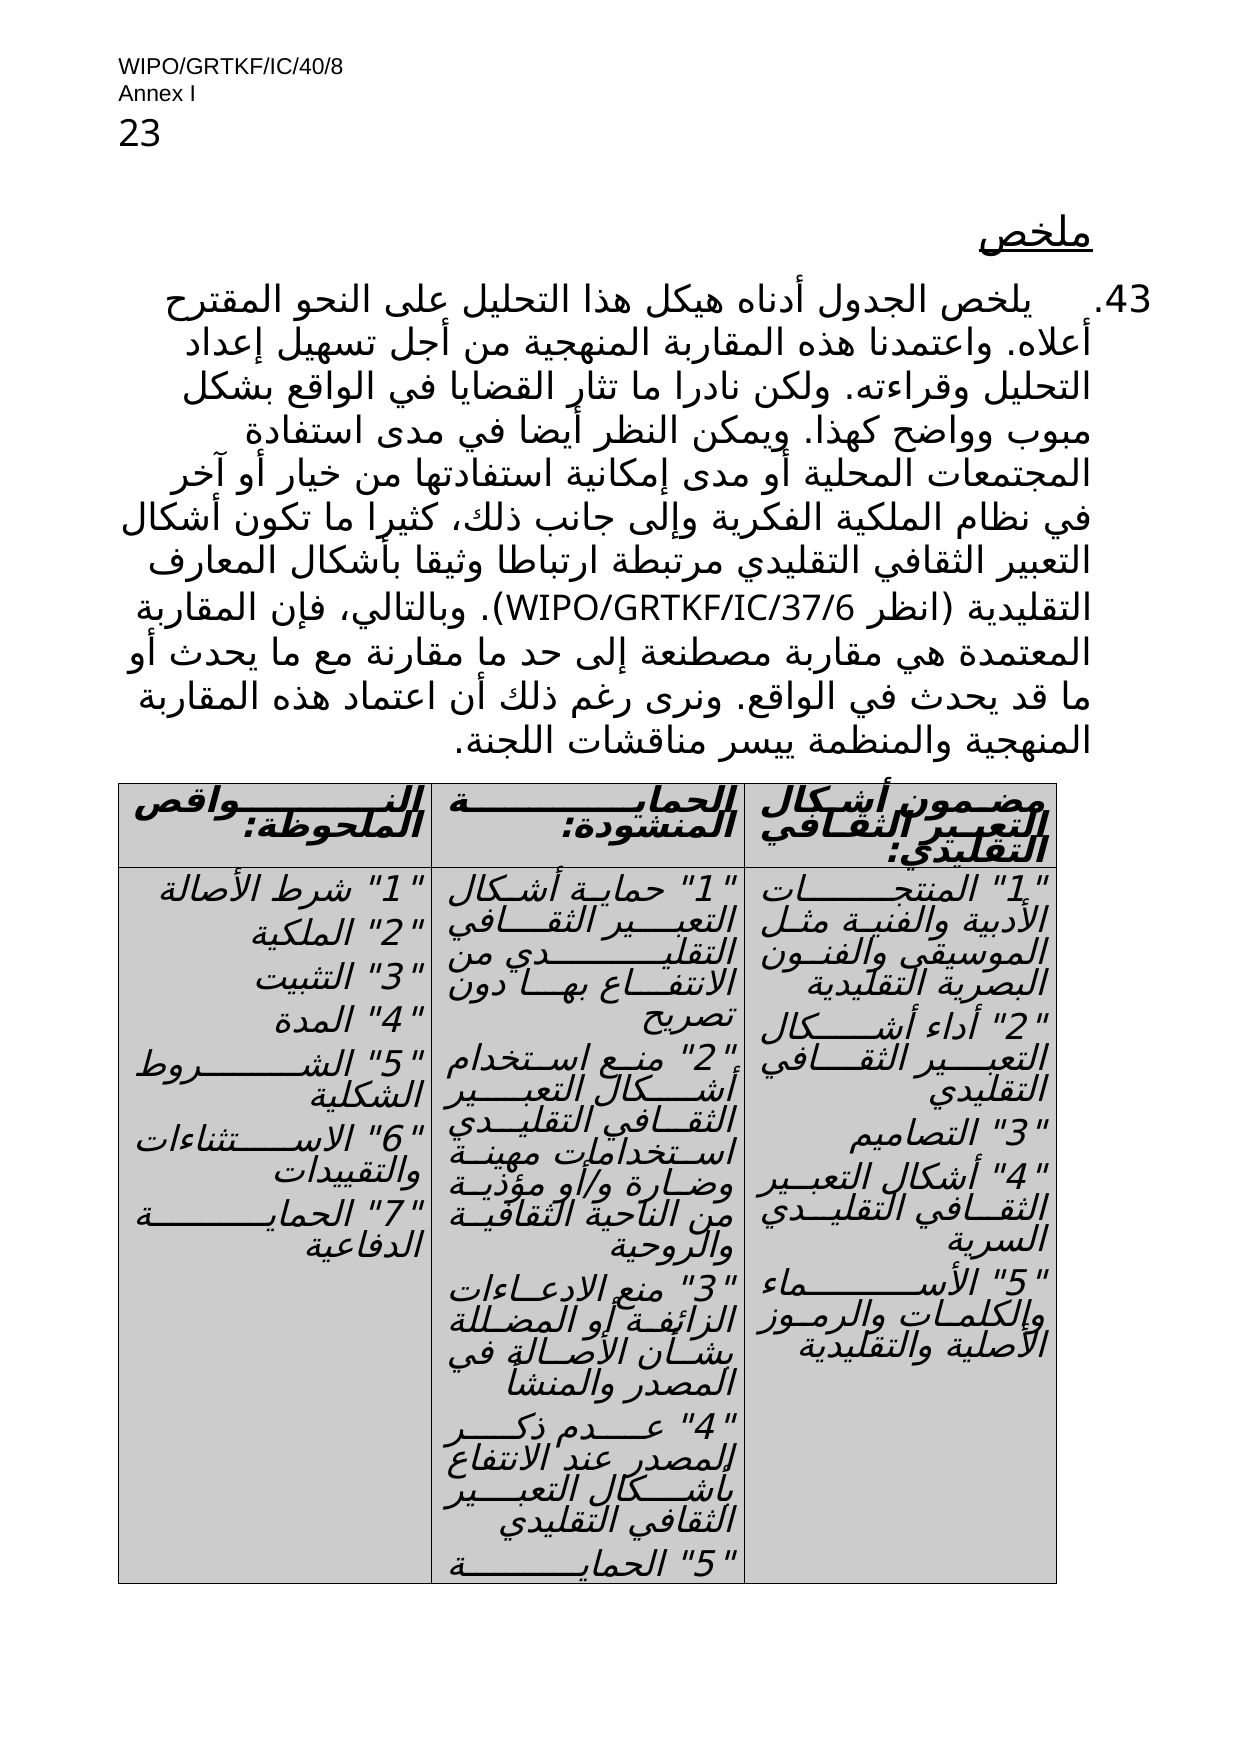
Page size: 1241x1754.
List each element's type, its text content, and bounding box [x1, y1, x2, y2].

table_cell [119, 868, 431, 1583]
text يلخص الجدول أدناه هيكل هذا التحليل على النحو المقترح أعلاه. واعتمدنا هذه المقاربة المنهجية من أجل تسهيل إعداد التحليل وقراءته. ولكن نادرا ما تثار القضايا في الواقع بشكل مبوب وواضح كهذا. ويمكن النظر أيضا في مدى استفادة المجتمعات المحلية أو مدى إمكانية استفادتها من خيار أو آخر في نظام الملكية الفكرية وإلى جانب ذلك، كثيرا ما تكون أشكال التعبير الثقافي التقليدي مرتبطة ارتباطا وثيقا بأشكال المعارف التقليدية (انظر WIPO/GRTKF/IC/37/6). وبالتالي، فإن المقاربة المعتمدة هي مقاربة مصطنعة إلى حد ما مقارنة مع ما يحدث أو ما قد يحدث في الواقع. ونرى رغم ذلك أن اعتماد هذه المقاربة المنهجية والمنظمة ييسر مناقشات اللجنة. [118, 277, 1092, 762]
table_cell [432, 868, 744, 1583]
table_header النواقص الملحوظة: [119, 784, 431, 867]
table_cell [745, 868, 1056, 1583]
table_header الحماية المنشودة: [432, 784, 744, 867]
subtitle ملخص [118, 208, 1092, 256]
table_header مضمون أشكال التعبير الثقافي التقليدي: [745, 784, 1056, 867]
